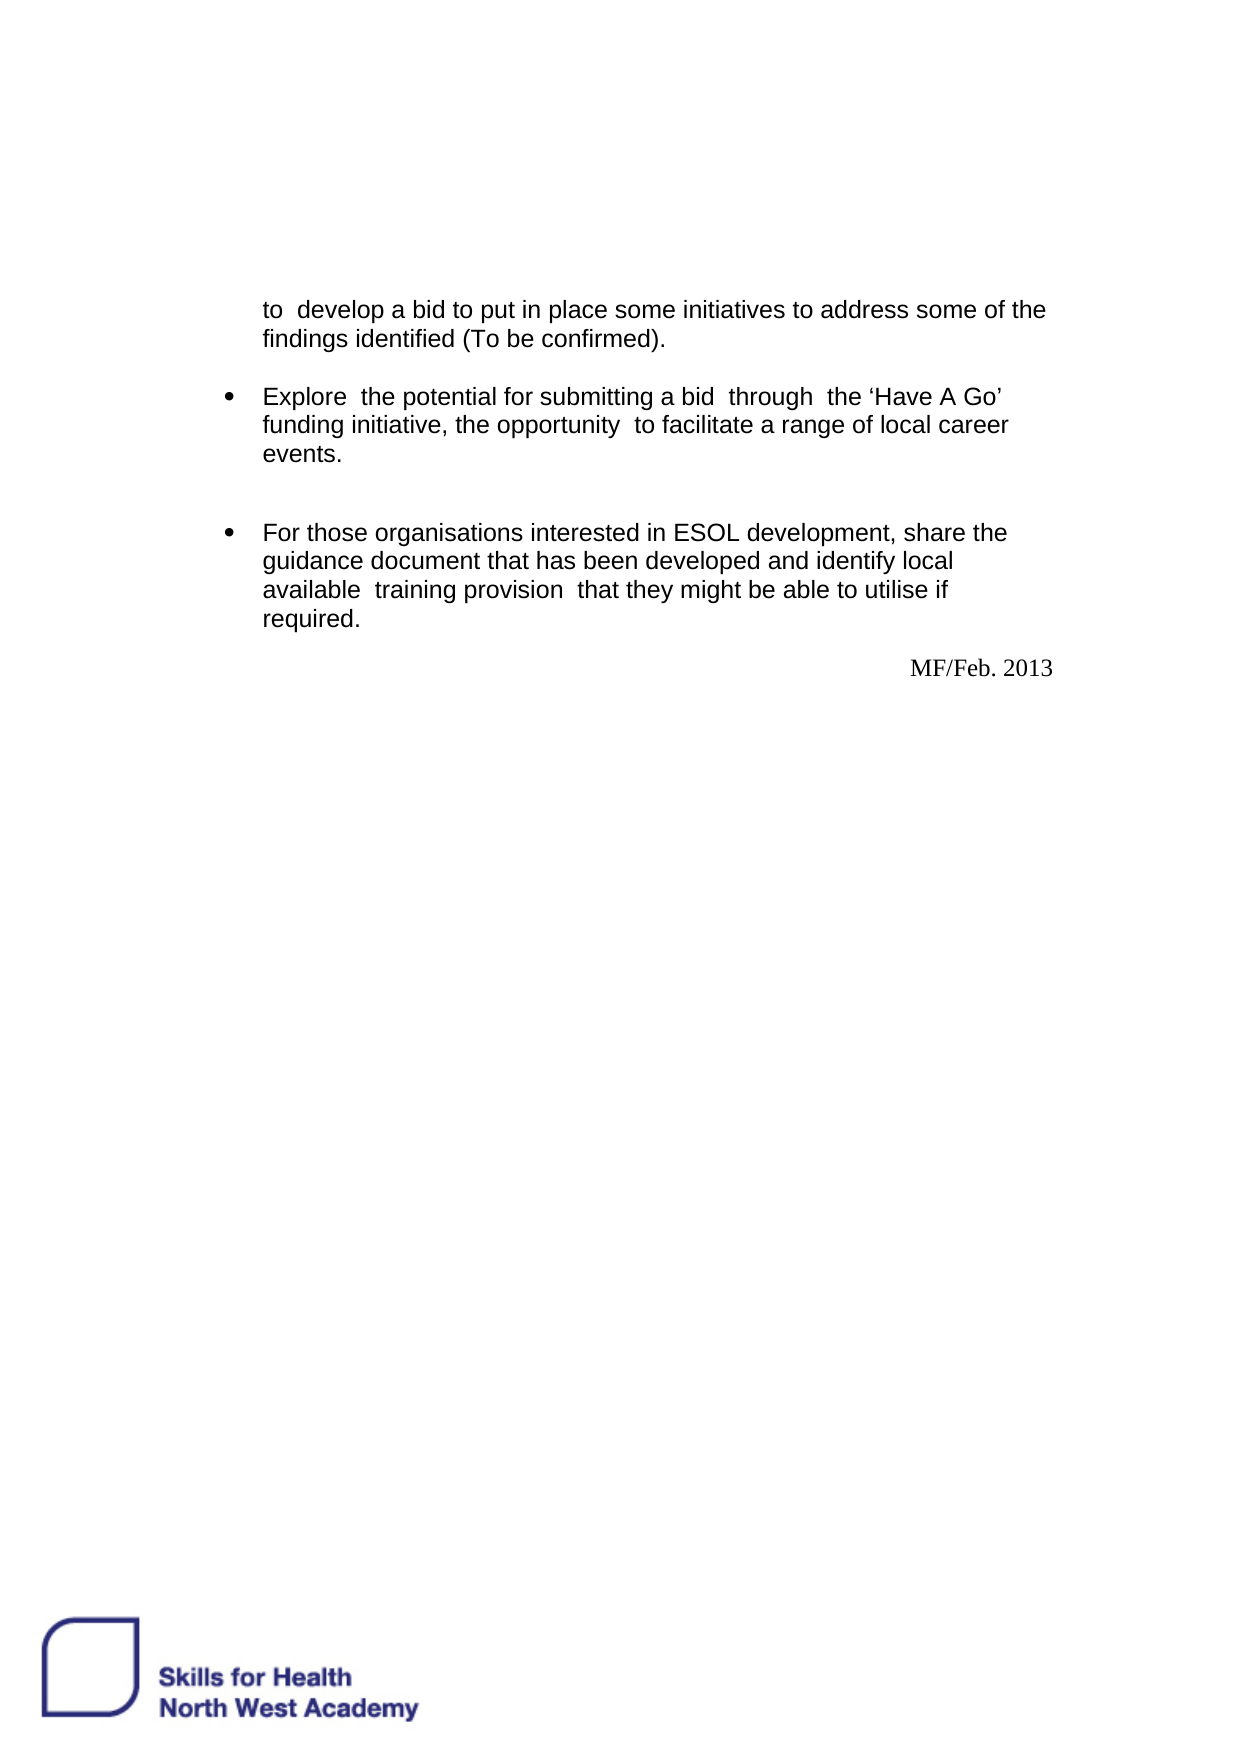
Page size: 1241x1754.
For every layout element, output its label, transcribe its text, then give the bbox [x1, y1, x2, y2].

text MF/Feb. 2013 [187, 653, 1053, 682]
list Explore the potential for submitting a bid through the ‘Have A Go’ funding initiative, the opportunity to facilitate a range of local career events. [225, 382, 1053, 468]
list For those organisations interested in ESOL development, share the guidance document that has been developed and identify local available training provision that they might be able to utilise if required. [225, 517, 1053, 633]
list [225, 295, 1053, 353]
picture [0, 1468, 1241, 1754]
